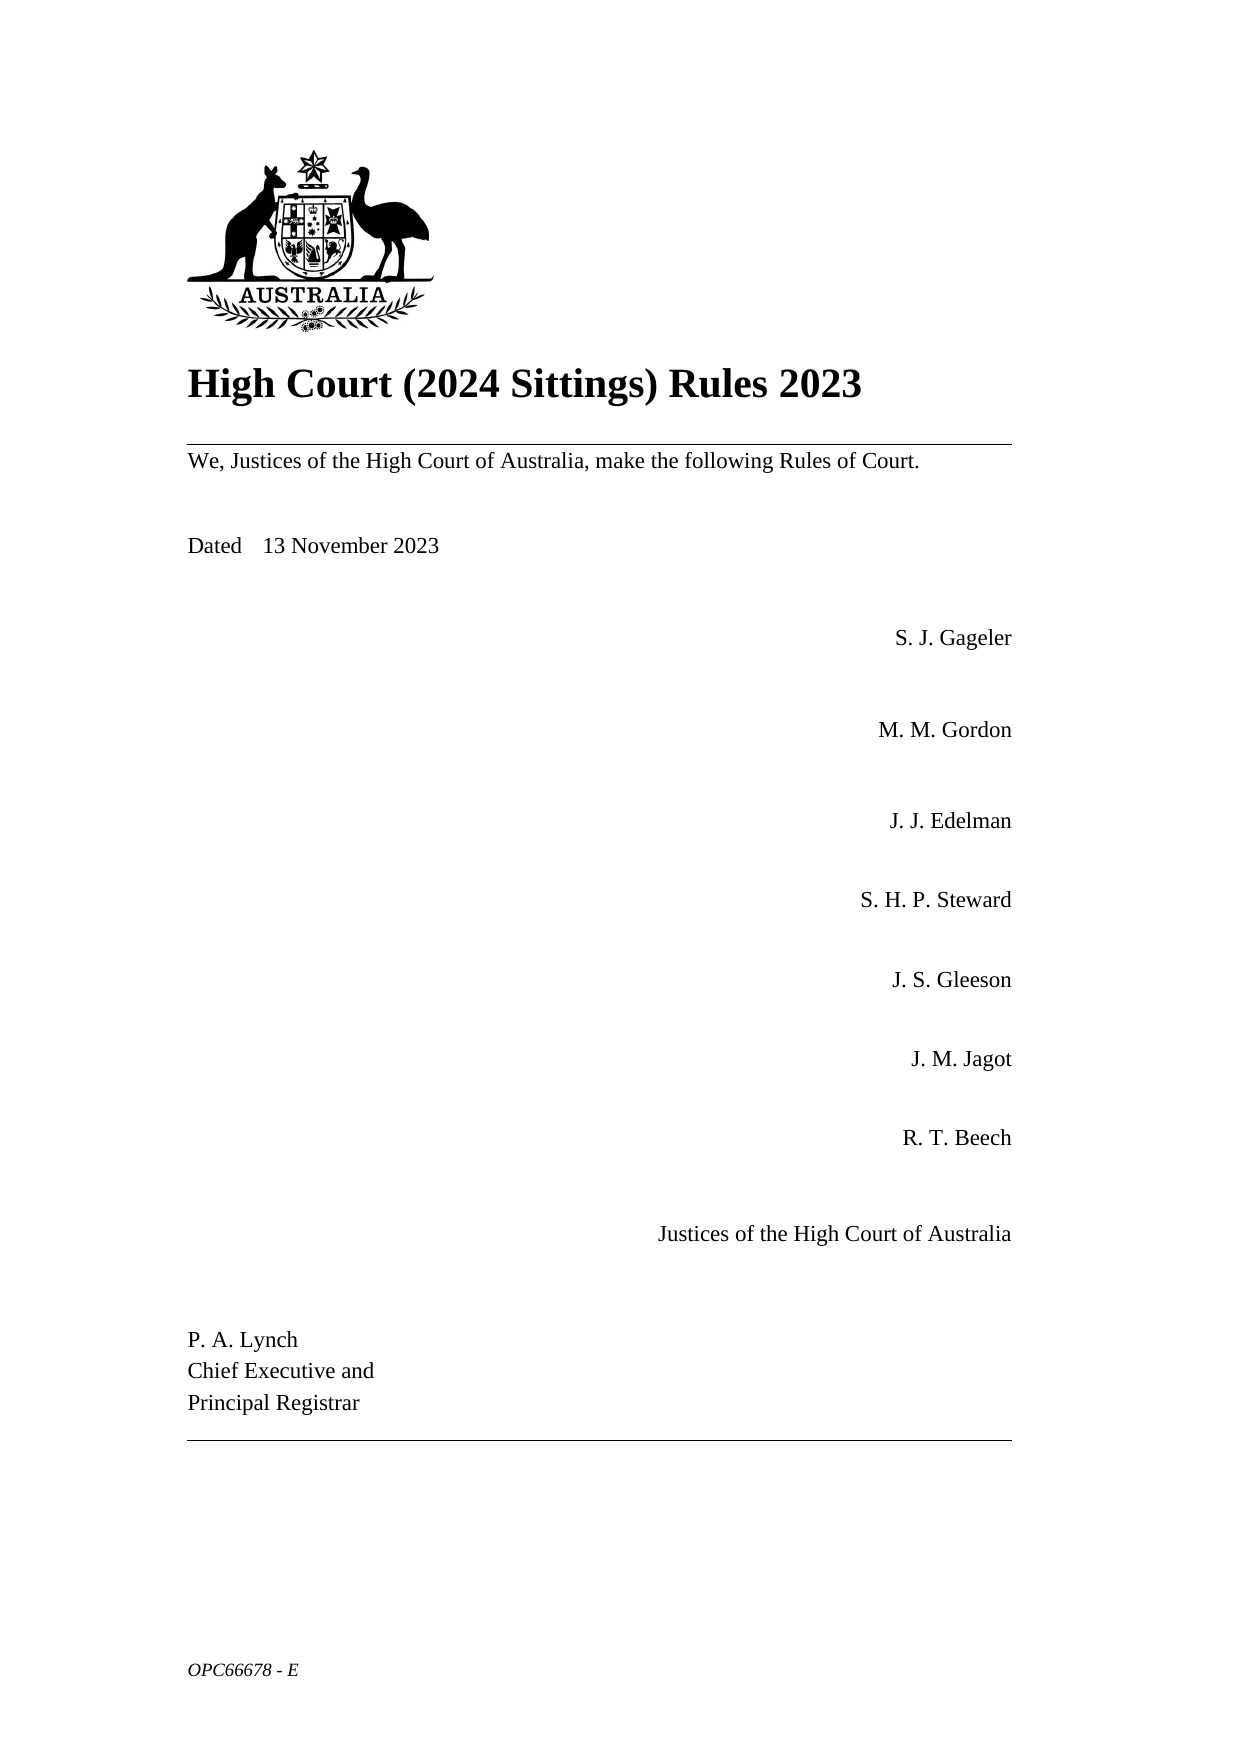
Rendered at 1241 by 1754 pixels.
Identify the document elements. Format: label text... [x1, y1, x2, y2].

picture [187, 150, 434, 332]
text Justices of the High Court of Australia [228, 1215, 1012, 1246]
text J. J. Edelman [228, 807, 1012, 834]
text P. A. Lynch Chief Executive and [187, 1321, 1012, 1384]
text High Court (2024 Sittings) Rules 2023 [187, 358, 1053, 406]
text M. M. Gordon [228, 715, 1012, 742]
text S. J. Gageler [228, 623, 1012, 650]
text S. H. P. Steward [228, 886, 1012, 913]
text J. S. Gleeson [228, 965, 1012, 992]
text J. M. Jagot [228, 1044, 1012, 1071]
text Principal Registrar [187, 1384, 1012, 1440]
text R. T. Beech [228, 1123, 1012, 1150]
text We, Justices of the High Court of Australia, make the following Rules of Court. [187, 445, 1012, 474]
text Dated 13 November 2023 [187, 532, 1012, 559]
